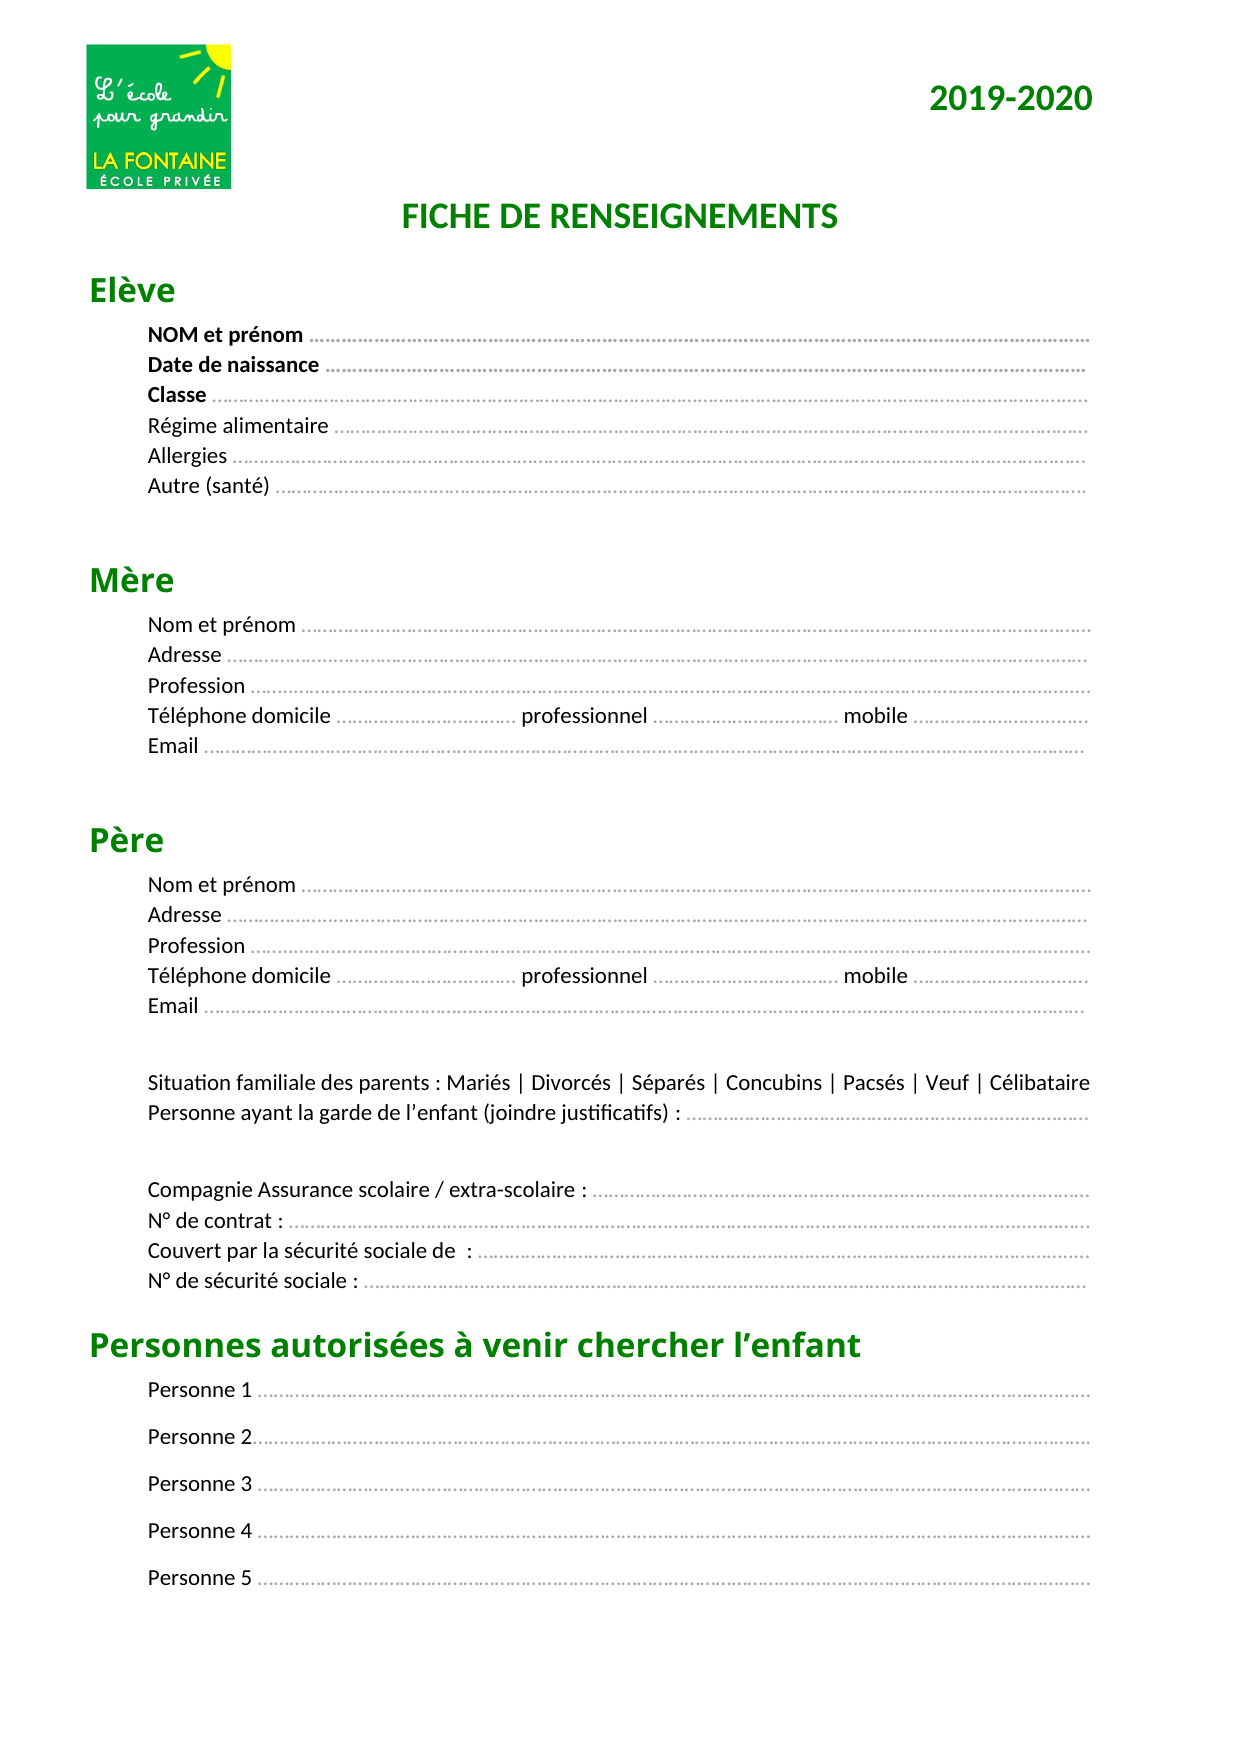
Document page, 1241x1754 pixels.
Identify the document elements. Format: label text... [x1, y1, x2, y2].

text N° de contrat : …………………………………………………………………………………………………………………………..………… [148, 1206, 1093, 1234]
title Père [88, 817, 1093, 862]
text Classe ……………..………………………………………………………………………………………………………………………………..… [148, 381, 1093, 409]
text Téléphone domicile …………………….……… professionnel ………………………..…… mobile …………………….…..… Email ………………………………………………………………………………………………………………………………………..………… [148, 961, 1093, 1019]
text Adresse ………………..……………………………………………………………………………………………………………………..……… [148, 901, 1093, 929]
text Couvert par la sécurité sociale de : …………………………………………………………………………………………………..… [148, 1236, 1093, 1264]
text N° de sécurité sociale : ……………………………………………………………………………………………………………..………… [148, 1266, 1093, 1294]
text Personne 3 …………………………………………………………………………………………………………………………..……………… [148, 1469, 1093, 1497]
text NOM et prénom ……………………………………………………………………………………………………………………………… [148, 320, 1093, 348]
text Date de naissance …………………………………………………………………………………………………………………..……… [148, 350, 1093, 378]
picture [86, 43, 232, 190]
text Nom et prénom …………………………………………………………………………………………………………………………………… [148, 610, 1093, 638]
text Compagnie Assurance scolaire / extra-scolaire : ……………………………………………..………………………..………… [148, 1176, 1093, 1204]
text Nom et prénom …………………………………………………………………………………………………………………………………… [148, 870, 1093, 898]
text Adresse ………………..……………………………………………………………………………………………………………………..……… [148, 641, 1093, 669]
title Personnes autorisées à venir chercher l’enfant [88, 1321, 1093, 1367]
title Mère [88, 557, 1093, 602]
text Autre (santé) ………………………………………………………………………………………………………………………………………. [148, 471, 1093, 499]
text Profession ……..………..………………………………………………………………………………………………………………………..… [148, 931, 1093, 959]
text Téléphone domicile …………………….……… professionnel ………………………..…… mobile …………………….…..… Email ………………………………………………………………………………………………………………………………………..………… [148, 701, 1093, 759]
text Allergies ……………………………………………………………………………………………………………………………………………… [148, 441, 1093, 469]
text Régime alimentaire …………………………………………………………………………………………………………………..………… [148, 411, 1093, 439]
text FICHE DE RENSEIGNEMENTS [148, 192, 1093, 238]
text Personne 1 …………………………………………………………………………………………………………………………..……………… [148, 1375, 1093, 1403]
title Elève [88, 266, 1093, 312]
text Personne 5 …………………………………………………………………………………………………………………………..……………… [148, 1563, 1093, 1591]
text Profession ……..………..………………………………………………………………………………………………………………………..… [148, 671, 1093, 699]
text Personne 4 …………………………………………………………………………………………………………………………..……………… [148, 1516, 1093, 1544]
text Personne 2…………………………………………………………………………………………………………………………..………………. [148, 1422, 1093, 1450]
text Situation familiale des parents : Mariés | Divorcés | Séparés | Concubins | Pacsés | Veuf | Célibataire [148, 1068, 1093, 1096]
text Personne ayant la garde de l’enfant (joindre justificatifs) : …………………..………………………..…………………… [148, 1098, 1093, 1127]
